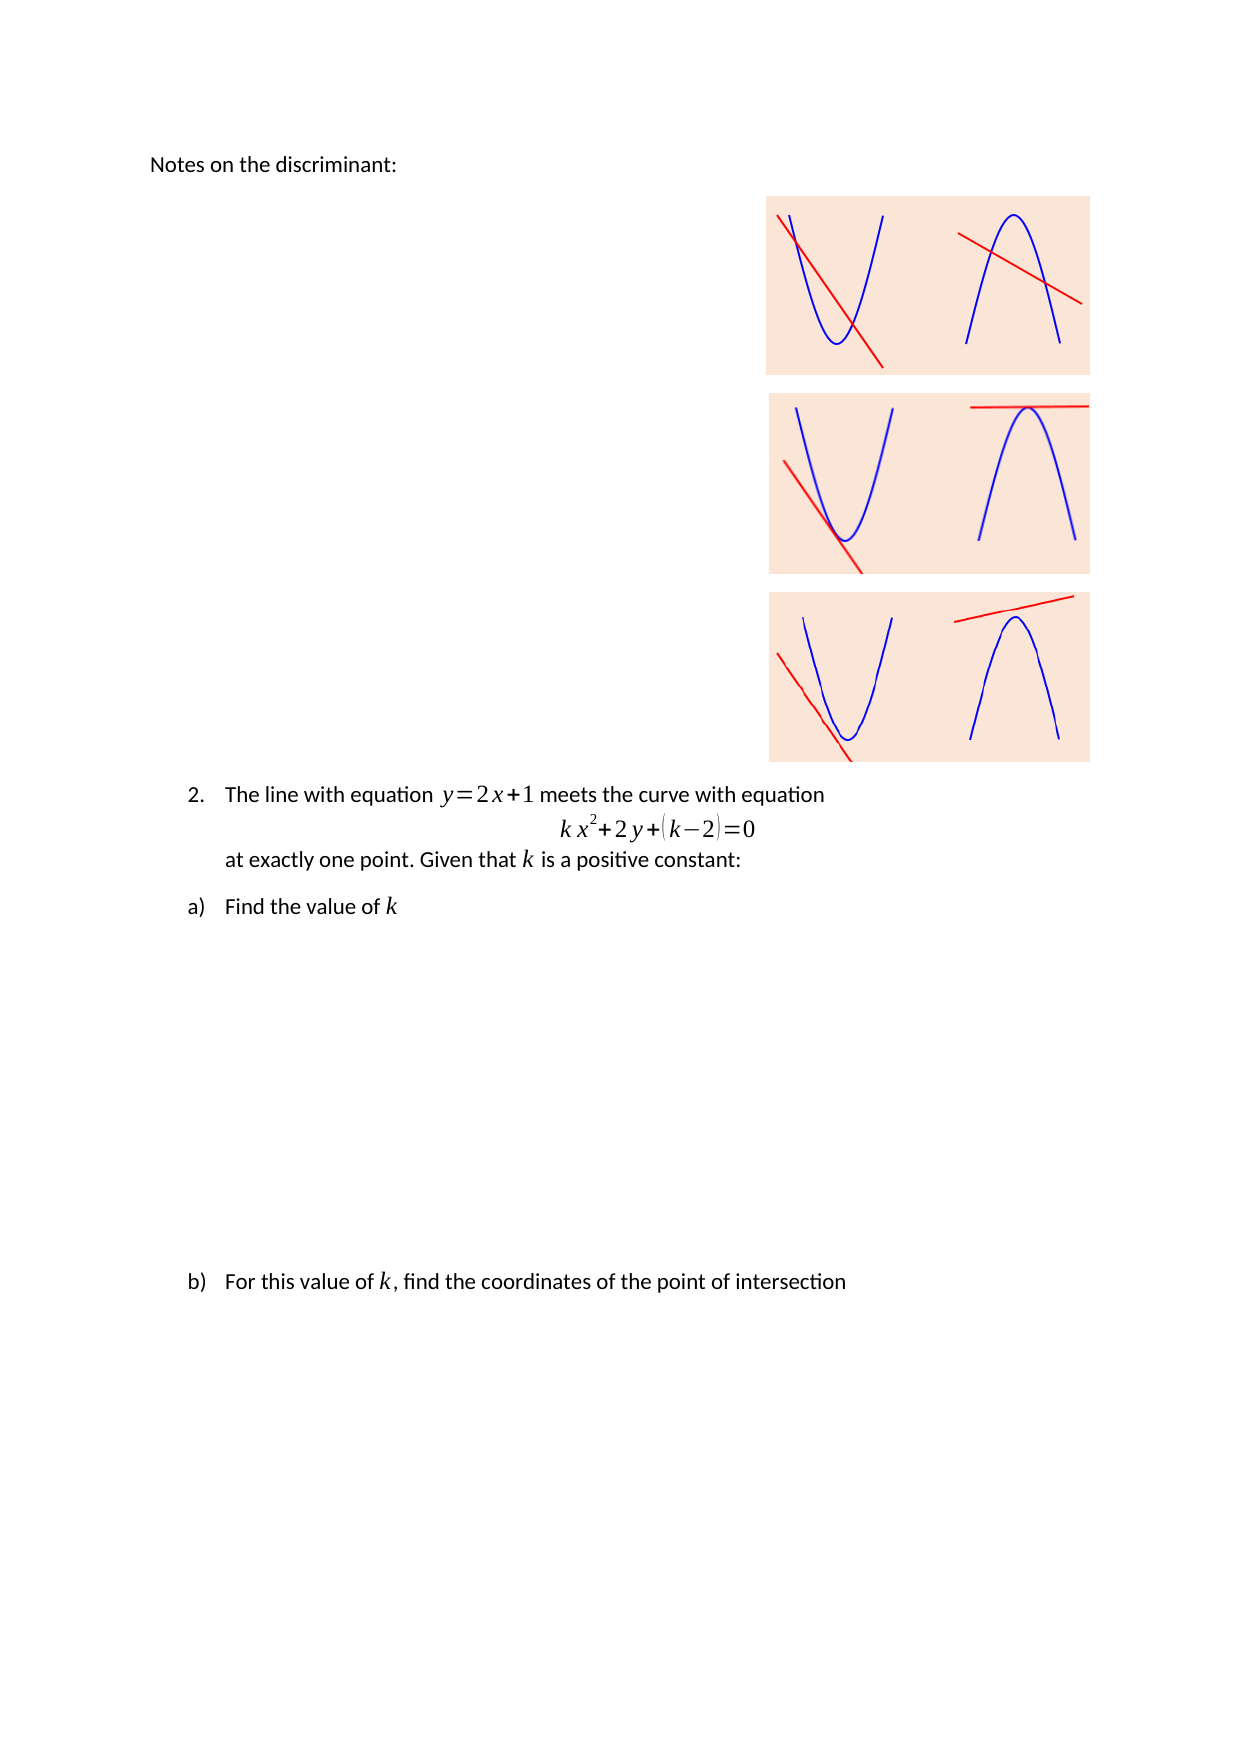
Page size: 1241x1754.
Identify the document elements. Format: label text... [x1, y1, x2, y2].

text Notes on the discriminant: [150, 150, 1090, 178]
list Find the value of [187, 892, 1090, 920]
picture [768, 393, 1091, 574]
list For this value of , find the coordinates of the point of intersection [187, 1267, 1090, 1295]
list at exactly one point. Given that is a positive constant: [225, 845, 1090, 873]
picture [768, 592, 1091, 762]
list The line with equation meets the curve with equation [187, 780, 1090, 808]
picture [766, 196, 1091, 375]
